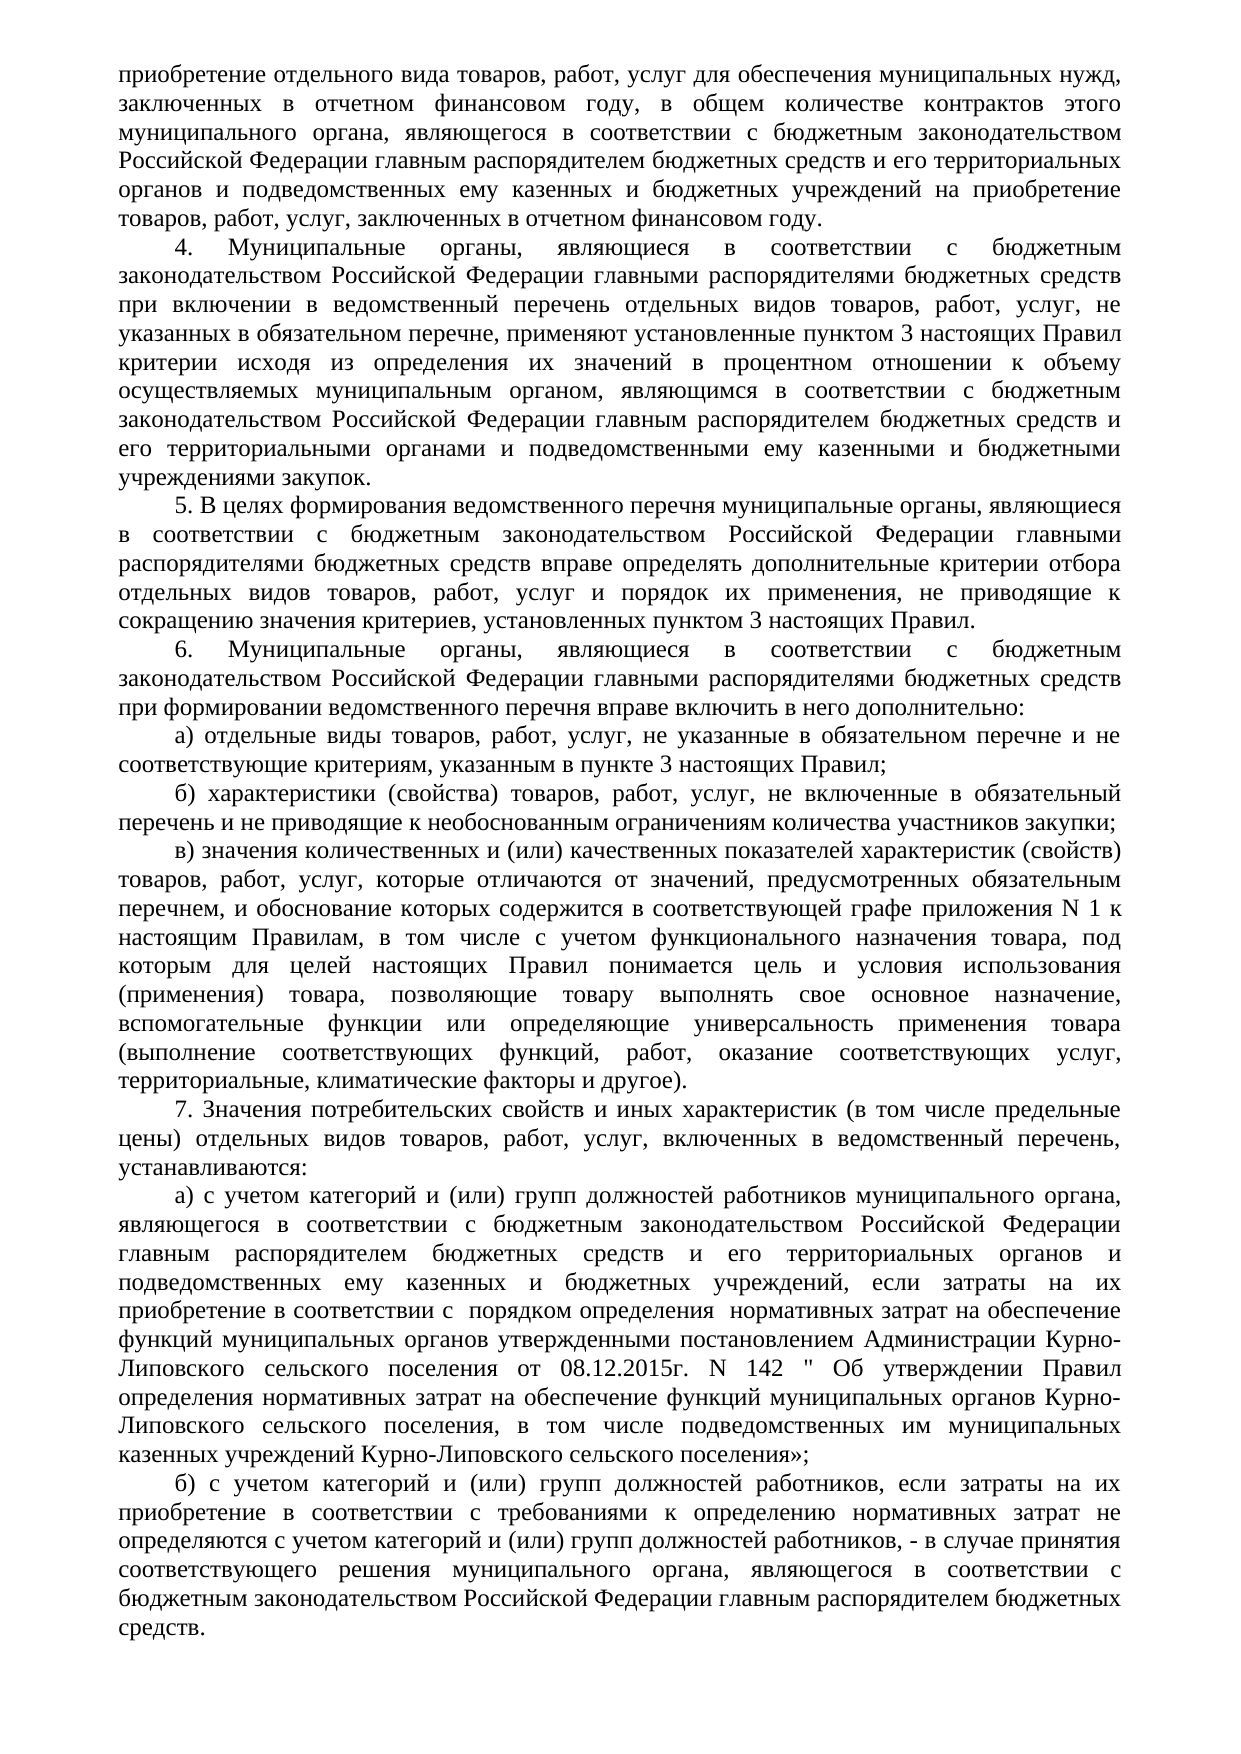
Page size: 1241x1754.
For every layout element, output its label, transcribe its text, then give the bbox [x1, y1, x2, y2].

text 5. В целях формирования ведомственного перечня муниципальные органы, являющиеся в соответствии с бюджетным законодательством Российской Федерации главными распорядителями бюджетных средств вправе определять дополнительные критерии отбора отдельных видов товаров, работ, услуг и порядок их применения, не приводящие к сокращению значения критериев, установленных пунктом 3 настоящих Правил. [118, 490, 1122, 634]
text а) отдельные виды товаров, работ, услуг, не указанные в обязательном перечне и не соответствующие критериям, указанным в пункте 3 настоящих Правил; [118, 720, 1122, 778]
text б) характеристики (свойства) товаров, работ, услуг, не включенные в обязательный перечень и не приводящие к необоснованным ограничениям количества участников закупки; [118, 778, 1122, 835]
text а) с учетом категорий и (или) групп должностей работников муниципального органа, являющегося в соответствии с бюджетным законодательством Российской Федерации главным распорядителем бюджетных средств и его территориальных органов и подведомственных ему казенных и бюджетных учреждений, если затраты на их приобретение в соответствии с порядком определения нормативных затрат на обеспечение функций муниципальных органов утвержденными постановлением Администрации Курно-Липовского сельского поселения от 08.12.2015г. N 142 " Об утверждении Правил определения нормативных затрат на обеспечение функций муниципальных органов Курно-Липовского сельского поселения, в том числе подведомственных им муниципальных казенных учреждений Курно-Липовского сельского поселения»; [118, 1180, 1122, 1468]
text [118, 59, 1122, 232]
text 4. Муниципальные органы, являющиеся в соответствии с бюджетным законодательством Российской Федерации главными распорядителями бюджетных средств при включении в ведомственный перечень отдельных видов товаров, работ, услуг, не указанных в обязательном перечне, применяют установленные пунктом 3 настоящих Правил критерии исходя из определения их значений в процентном отношении к объему осуществляемых муниципальным органом, являющимся в соответствии с бюджетным законодательством Российской Федерации главным распорядителем бюджетных средств и его территориальными органами и подведомственными ему казенными и бюджетными учреждениями закупок. [118, 232, 1122, 490]
text 6. Муниципальные органы, являющиеся в соответствии с бюджетным законодательством Российской Федерации главными распорядителями бюджетных средств при формировании ведомственного перечня вправе включить в него дополнительно: [118, 634, 1122, 720]
text б) с учетом категорий и (или) групп должностей работников, если затраты на их приобретение в соответствии с требованиями к определению нормативных затрат не определяются с учетом категорий и (или) групп должностей работников, - в случае принятия соответствующего решения муниципального органа, являющегося в соответствии с бюджетным законодательством Российской Федерации главным распорядителем бюджетных средств. [118, 1468, 1122, 1641]
text 7. Значения потребительских свойств и иных характеристик (в том числе предельные цены) отдельных видов товаров, работ, услуг, включенных в ведомственный перечень, устанавливаются: [118, 1094, 1122, 1180]
text в) значения количественных и (или) качественных показателей характеристик (свойств) товаров, работ, услуг, которые отличаются от значений, предусмотренных обязательным перечнем, и обоснование которых содержится в соответствующей графе приложения N 1 к настоящим Правилам, в том числе с учетом функционального назначения товара, под которым для целей настоящих Правил понимается цель и условия использования (применения) товара, позволяющие товару выполнять свое основное назначение, вспомогательные функции или определяющие универсальность применения товара (выполнение соответствующих функций, работ, оказание соответствующих услуг, территориальные, климатические факторы и другое). [118, 835, 1122, 1094]
